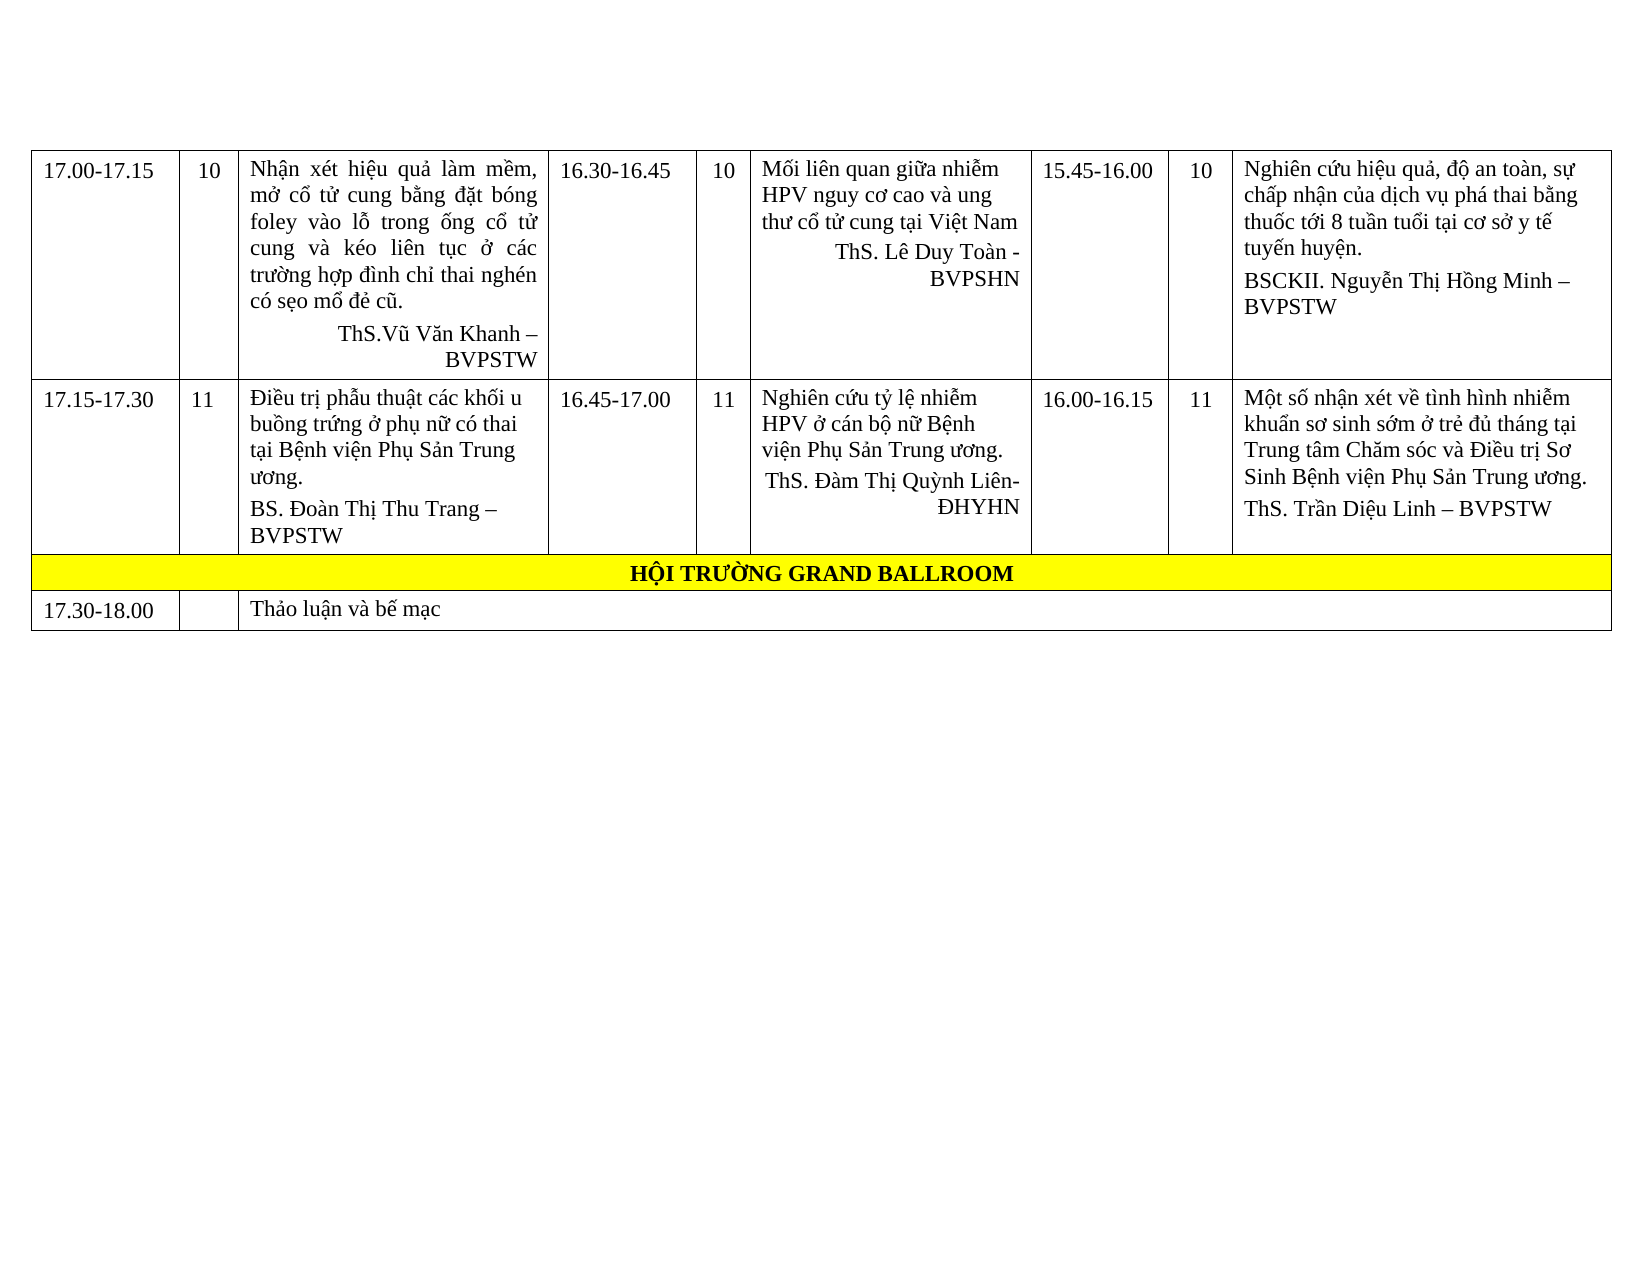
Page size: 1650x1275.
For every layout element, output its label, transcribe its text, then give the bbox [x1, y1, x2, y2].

table_cell 11 [697, 380, 750, 554]
table_cell 17.15-17.30 [32, 380, 179, 554]
table_cell Một số nhận xét về tình hình nhiễm khuẩn sơ sinh sớm ở trẻ đủ tháng tại Trung tâm Chăm sóc và Điều trị Sơ Sinh Bệnh viện Phụ Sản Trung ương. ThS. Trần Diệu Linh – BVPSTW [1233, 380, 1611, 554]
table_cell 15.45-16.00 [1032, 151, 1168, 378]
table_cell Nhận xét hiệu quả làm mềm, mở cổ tử cung bằng đặt bóng foley vào lỗ trong ống cổ tử cung và kéo liên tục ở các trường hợp đình chỉ thai nghén có sẹo mổ đẻ cũ. ThS.Vũ Văn Khanh – BVPSTW [239, 151, 548, 378]
table_cell Điều trị phẫu thuật các khối u buồng trứng ở phụ nữ có thai tại Bệnh viện Phụ Sản Trung ương. BS. Đoàn Thị Thu Trang – BVPSTW [239, 380, 548, 554]
table_cell 17.30-18.00 [32, 591, 179, 630]
table_cell HỘI TRƯỜNG GRAND BALLROOM [32, 555, 1611, 590]
table_cell Mối liên quan giữa nhiễm HPV nguy cơ cao và ung thư cổ tử cung tại Việt Nam ThS. Lê Duy Toàn - BVPSHN [751, 151, 1031, 378]
table_cell 11 [1169, 380, 1232, 554]
table_cell 16.30-16.45 [549, 151, 696, 378]
table_cell 17.00-17.15 [32, 151, 179, 378]
table_cell 16.00-16.15 [1032, 380, 1168, 554]
table_cell 11 [180, 380, 238, 554]
table_cell Nghiên cứu tỷ lệ nhiễm HPV ở cán bộ nữ Bệnh viện Phụ Sản Trung ương. ThS. Đàm Thị Quỳnh Liên-ĐHYHN [751, 380, 1031, 554]
table_cell 10 [697, 151, 750, 378]
table_cell Nghiên cứu hiệu quả, độ an toàn, sự chấp nhận của dịch vụ phá thai bằng thuốc tới 8 tuần tuổi tại cơ sở y tế tuyến huyện. BSCKII. Nguyễn Thị Hồng Minh – BVPSTW [1233, 151, 1611, 378]
table_cell [180, 591, 238, 630]
table_cell 10 [180, 151, 238, 378]
table_cell 16.45-17.00 [549, 380, 696, 554]
table_cell Thảo luận và bế mạc [239, 591, 1611, 630]
table_cell 10 [1169, 151, 1232, 378]
